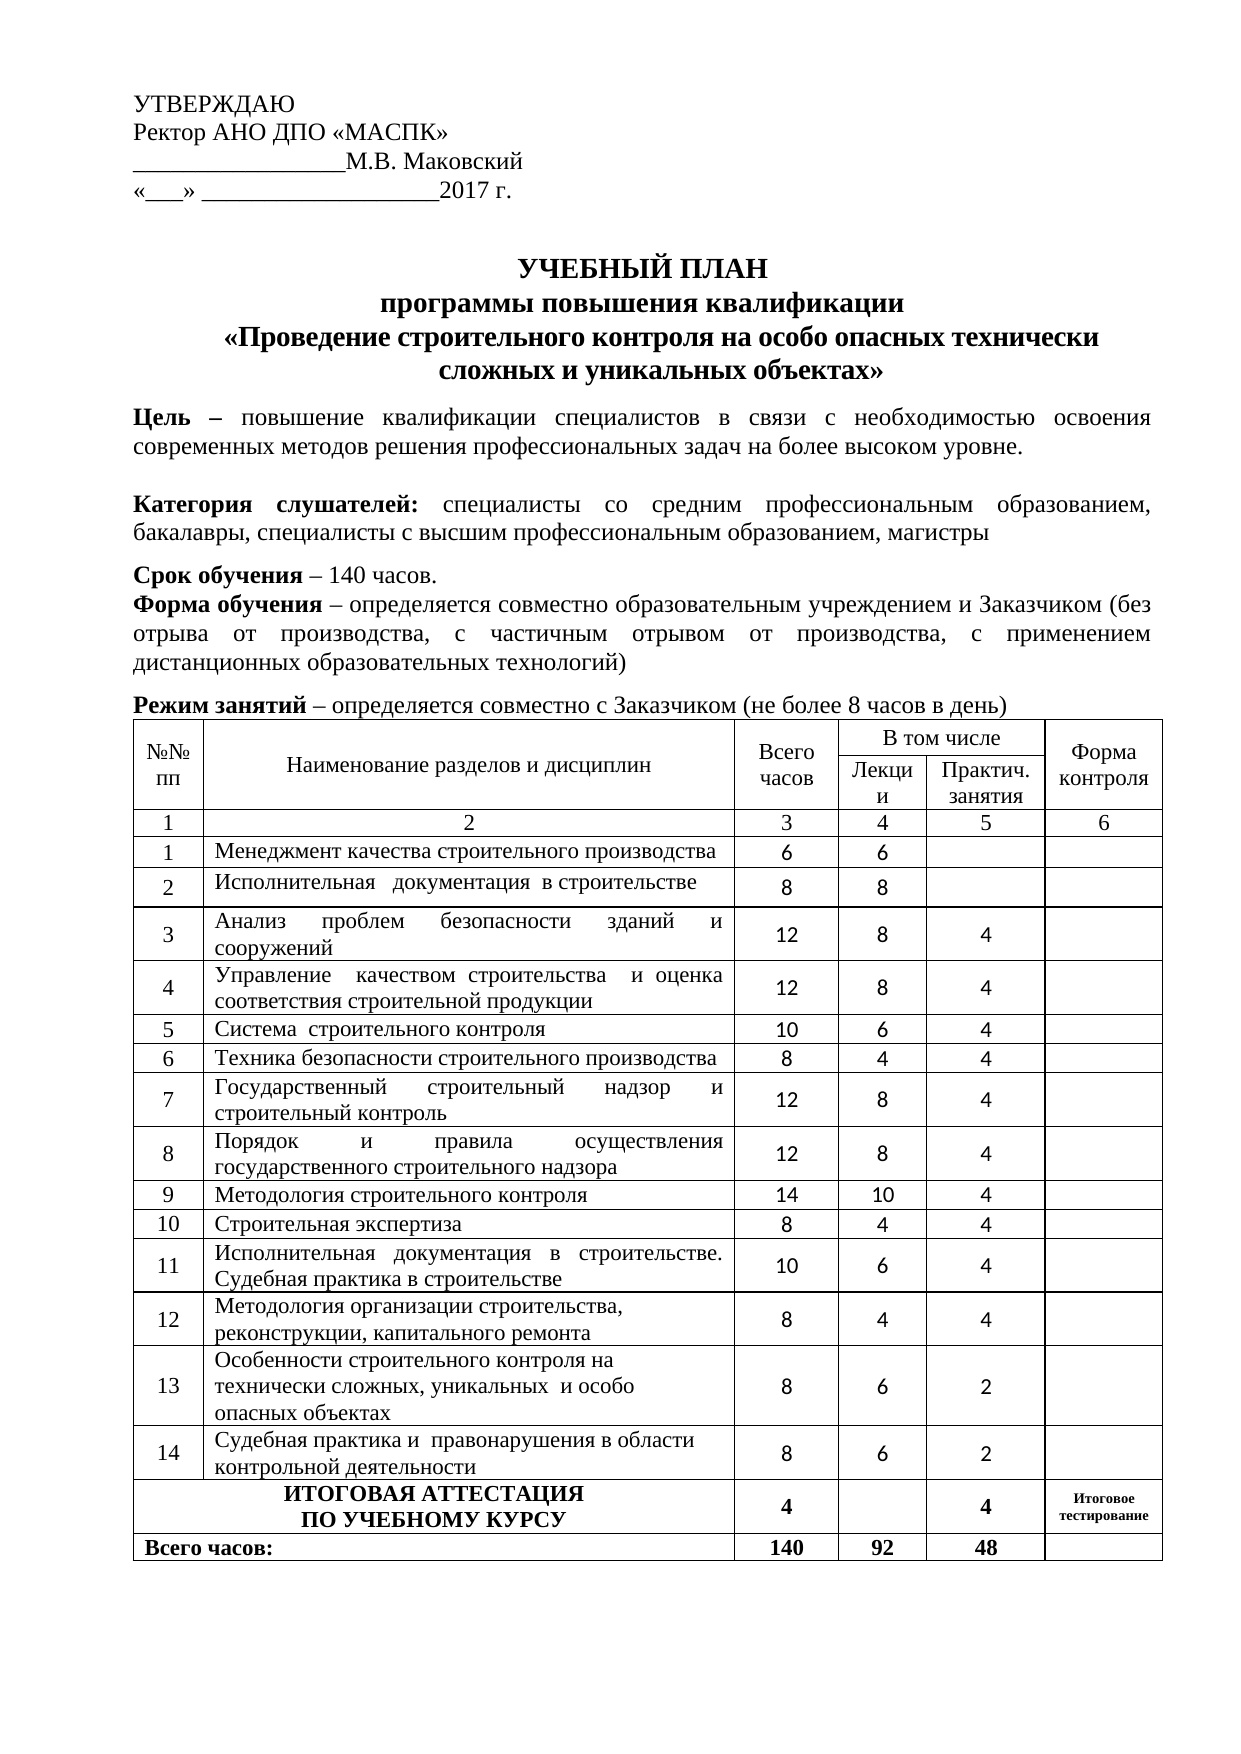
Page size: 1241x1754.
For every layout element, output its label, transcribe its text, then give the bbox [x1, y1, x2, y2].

table_cell 140 [735, 1534, 838, 1560]
table_cell 12 [134, 1293, 203, 1345]
text «Проведение строительного контроля на особо опасных технически сложных и уникальных объектах» [170, 319, 1152, 386]
table_header №№ пп [134, 720, 203, 808]
title Цель – повышение квалификации специалистов в связи с необходимостью освоения современных методов решения профессиональных задач на более высоком уровне. [133, 402, 1152, 460]
table_cell Строительная экспертиза [204, 1210, 734, 1238]
table_cell 4 [839, 1293, 926, 1345]
table_cell 5 [134, 1015, 203, 1043]
table_cell 1 [134, 810, 203, 836]
table_cell Лекции [839, 756, 926, 808]
table_cell Судебная практика и правонарушения в области контрольной деятельности [204, 1426, 734, 1479]
table_cell 4 [927, 1480, 1044, 1533]
table_cell 8 [735, 868, 838, 906]
table_cell [1046, 908, 1162, 960]
table_cell 48 [927, 1534, 1044, 1560]
table_cell 8 [735, 1346, 838, 1425]
table_cell 14 [735, 1181, 838, 1209]
table_cell 4 [927, 1210, 1044, 1238]
table_cell 8 [735, 1210, 838, 1238]
table_cell 12 [735, 1073, 838, 1126]
table_cell 4 [839, 1210, 926, 1238]
table_cell [839, 1480, 926, 1533]
table_cell 8 [839, 908, 926, 960]
table_cell 4 [927, 1127, 1044, 1179]
table_cell [1046, 1181, 1162, 1209]
table_cell 2 [204, 810, 734, 836]
table_cell 1 [134, 837, 203, 867]
table_cell 4 [927, 1015, 1044, 1043]
table_cell 7 [134, 1073, 203, 1126]
table_cell Анализ проблем безопасности зданий и сооружений [204, 908, 734, 960]
table_cell [1046, 1534, 1162, 1560]
table_cell 9 [134, 1181, 203, 1209]
table_cell 8 [839, 868, 926, 906]
table_cell Всего часов: [134, 1534, 734, 1560]
table_cell 6 [839, 1239, 926, 1291]
table_cell 6 [1046, 810, 1162, 836]
table_cell 4 [927, 961, 1044, 1014]
table_cell Государственный строительный надзор и строительный контроль [204, 1073, 734, 1126]
table_cell 8 [839, 1127, 926, 1179]
table_cell 3 [735, 810, 838, 836]
text Форма обучения – определяется совместно образовательным учреждением и Заказчиком (без отрыва от производства, с частичным отрывом от производства, с применением дистанционных образовательных технологий) [133, 589, 1152, 676]
text _________________М.В. Маковский [133, 146, 1152, 175]
table_header В том числе [839, 720, 1044, 755]
table_cell [1046, 868, 1162, 906]
table_cell 6 [839, 837, 926, 867]
table_cell 4 [927, 1073, 1044, 1126]
table_cell 4 [735, 1480, 838, 1533]
table_cell 8 [134, 1127, 203, 1179]
table_cell Менеджмент качества строительного производства [204, 837, 734, 867]
table_cell [1046, 1346, 1162, 1425]
table_cell 6 [134, 1044, 203, 1072]
table_cell Порядок и правила осуществления государственного строительного надзора [204, 1127, 734, 1179]
text УТВЕРЖДАЮ [133, 89, 1152, 117]
table_cell 5 [927, 810, 1044, 836]
table_cell [1046, 1210, 1162, 1238]
table_cell [1046, 1015, 1162, 1043]
table_cell Итоговое тестирование [1046, 1480, 1162, 1533]
table_cell 4 [839, 1044, 926, 1072]
text Ректор АНО ДПО «МАСПК» [133, 117, 1152, 146]
table_cell 4 [839, 810, 926, 836]
table_cell 13 [134, 1346, 203, 1425]
table_header Всего часов [735, 720, 838, 808]
table_cell 8 [839, 961, 926, 1014]
table_cell 10 [735, 1239, 838, 1291]
table_cell 4 [134, 961, 203, 1014]
table_cell 12 [735, 961, 838, 1014]
table_cell Управление качеством строительства и оценка соответствия строительной продукции [204, 961, 734, 1014]
table_header Форма контроля [1046, 720, 1162, 808]
table_cell 14 [134, 1426, 203, 1479]
table_cell Особенности строительного контроля на технически сложных, уникальных и особо опасных объектах [204, 1346, 734, 1425]
table_cell [927, 837, 1044, 867]
table_cell 8 [735, 1293, 838, 1345]
text УЧЕБНЫЙ ПЛАН [133, 252, 1152, 285]
table_cell [1046, 961, 1162, 1014]
table_cell 6 [839, 1426, 926, 1479]
text Срок обучения – 140 часов. [133, 561, 1152, 589]
table_cell [1046, 1073, 1162, 1126]
table_cell 8 [735, 1426, 838, 1479]
table_cell 8 [839, 1073, 926, 1126]
table_cell Система строительного контроля [204, 1015, 734, 1043]
table_cell ИТОГОВАЯ АТТЕСТАЦИЯ ПО УЧЕБНОМУ КУРСУ [134, 1480, 734, 1533]
table_cell Техника безопасности строительного производства [204, 1044, 734, 1072]
table_cell 8 [735, 1044, 838, 1072]
table_cell Исполнительная документация в строительстве [204, 868, 734, 906]
table_cell 6 [839, 1015, 926, 1043]
table_cell Методология строительного контроля [204, 1181, 734, 1209]
table_cell [1046, 1127, 1162, 1179]
table_cell 2 [927, 1346, 1044, 1425]
table_cell [1046, 837, 1162, 867]
table_cell 4 [927, 1293, 1044, 1345]
table_cell [1046, 1239, 1162, 1291]
table_cell [1046, 1044, 1162, 1072]
table_cell 3 [134, 908, 203, 960]
table_cell [927, 868, 1044, 906]
table_cell 4 [927, 1239, 1044, 1291]
table_cell 11 [134, 1239, 203, 1291]
table_cell 10 [735, 1015, 838, 1043]
table_cell Практич. занятия [927, 756, 1044, 808]
text Категория слушателей: специалисты со средним профессиональным образованием, бакалавры, специалисты с высшим профессиональным образованием, магистры [133, 489, 1152, 546]
table_cell 12 [735, 908, 838, 960]
table_cell 6 [839, 1346, 926, 1425]
table_cell [1046, 1426, 1162, 1479]
text Режим занятий – определяется совместно с Заказчиком (не более 8 часов в день) [133, 690, 1152, 719]
table_cell 10 [839, 1181, 926, 1209]
table_cell 4 [927, 1181, 1044, 1209]
table_cell 2 [134, 868, 203, 906]
text программы повышения квалификации [133, 285, 1152, 319]
table_cell 4 [927, 1044, 1044, 1072]
table_cell Методология организации строительства, реконструкции, капитального ремонта [204, 1293, 734, 1345]
table_cell 2 [927, 1426, 1044, 1479]
table_cell 6 [735, 837, 838, 867]
table_cell Исполнительная документация в строительстве. Судебная практика в строительстве [204, 1239, 734, 1291]
table_header Наименование разделов и дисциплин [204, 720, 734, 808]
table_cell 10 [134, 1210, 203, 1238]
table_cell 92 [839, 1534, 926, 1560]
text «___» ___________________2017 г. [133, 175, 1152, 204]
table_cell 12 [735, 1127, 838, 1179]
table_cell 4 [927, 908, 1044, 960]
table_cell [1046, 1293, 1162, 1345]
